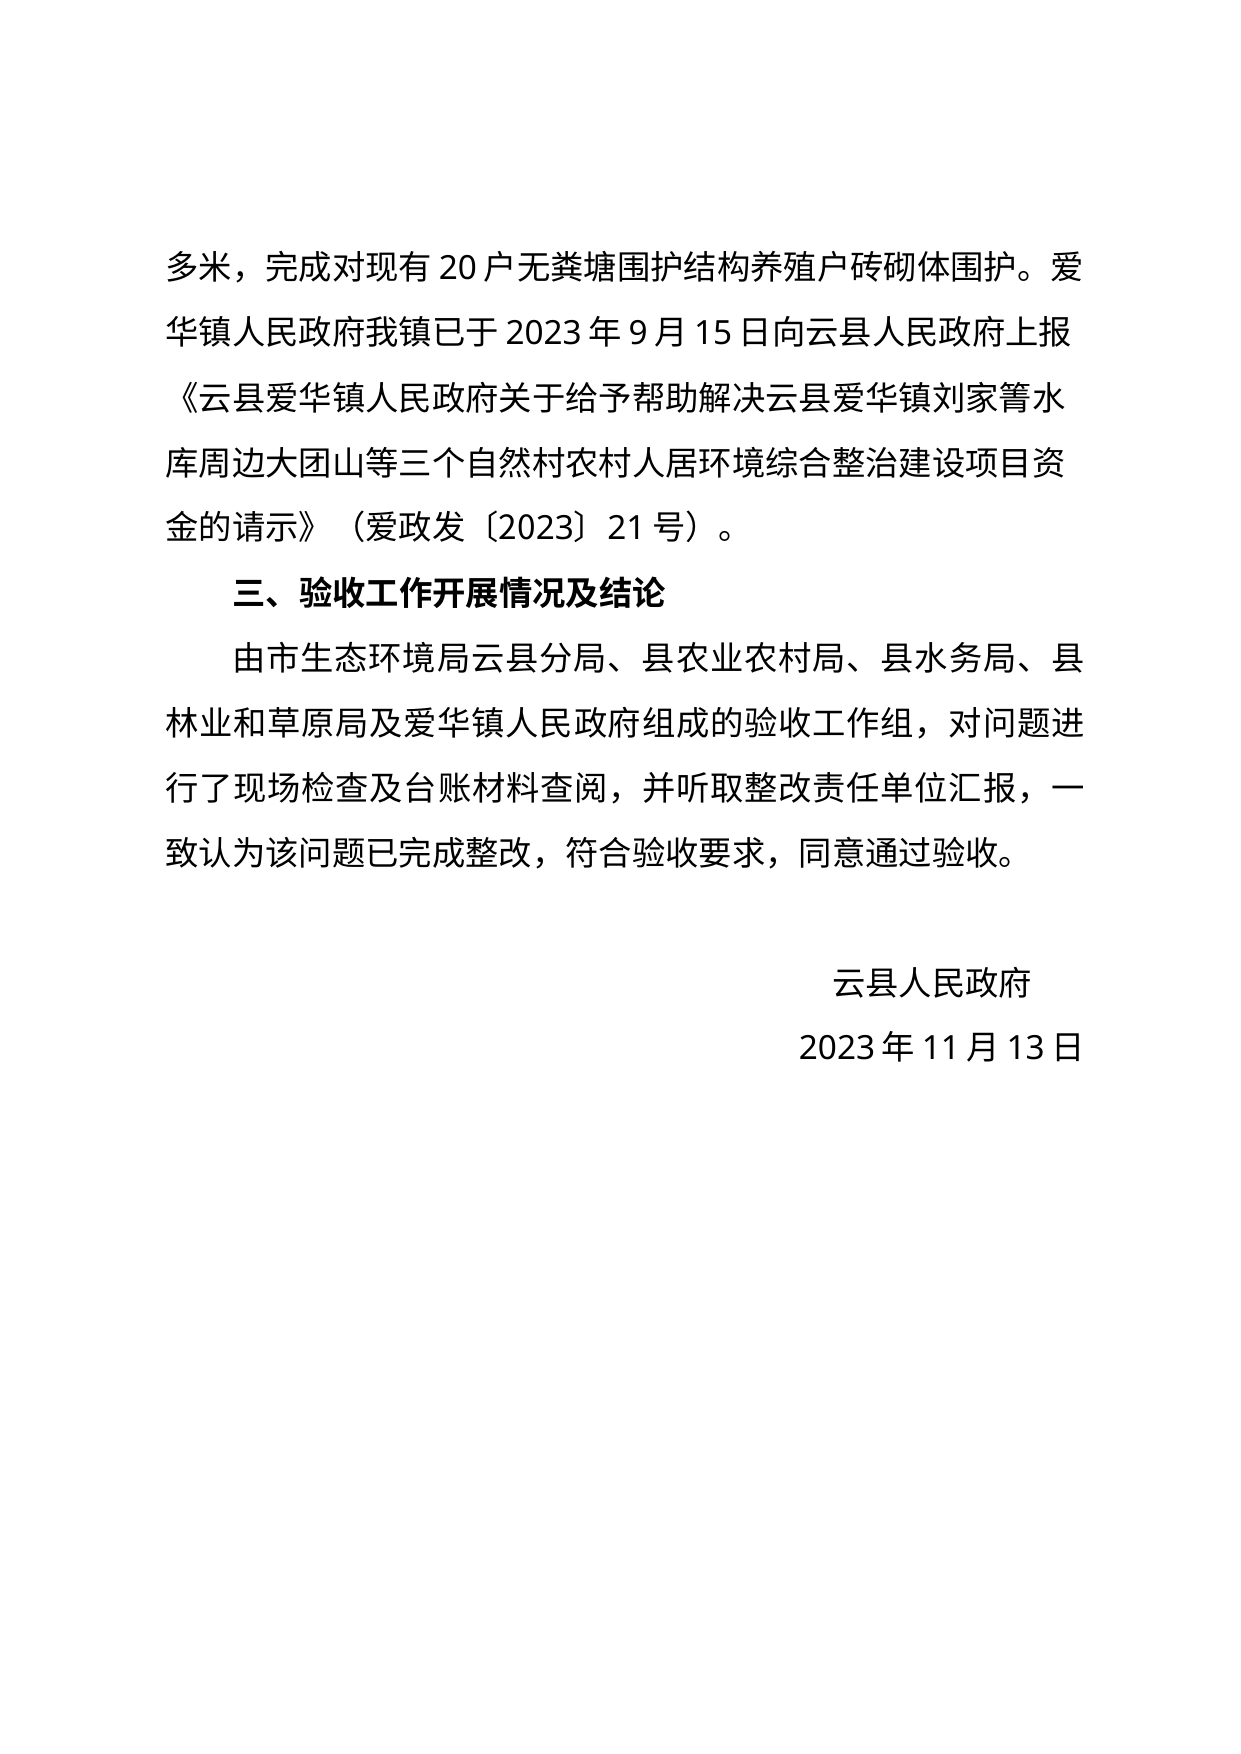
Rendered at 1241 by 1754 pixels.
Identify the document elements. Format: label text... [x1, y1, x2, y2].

text 2023年11月13日 [165, 1013, 1087, 1078]
text 三、验收工作开展情况及结论 [165, 558, 1087, 623]
text 云县人民政府 [165, 948, 1087, 1013]
text 由市生态环境局云县分局、县农业农村局、县水务局、县林业和草原局及爱华镇人民政府组成的验收工作组，对问题进行了现场检查及台账材料查阅，并听取整改责任单位汇报，一致认为该问题已完成整改，符合验收要求，同意通过验收。 [165, 623, 1087, 883]
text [165, 233, 1087, 558]
